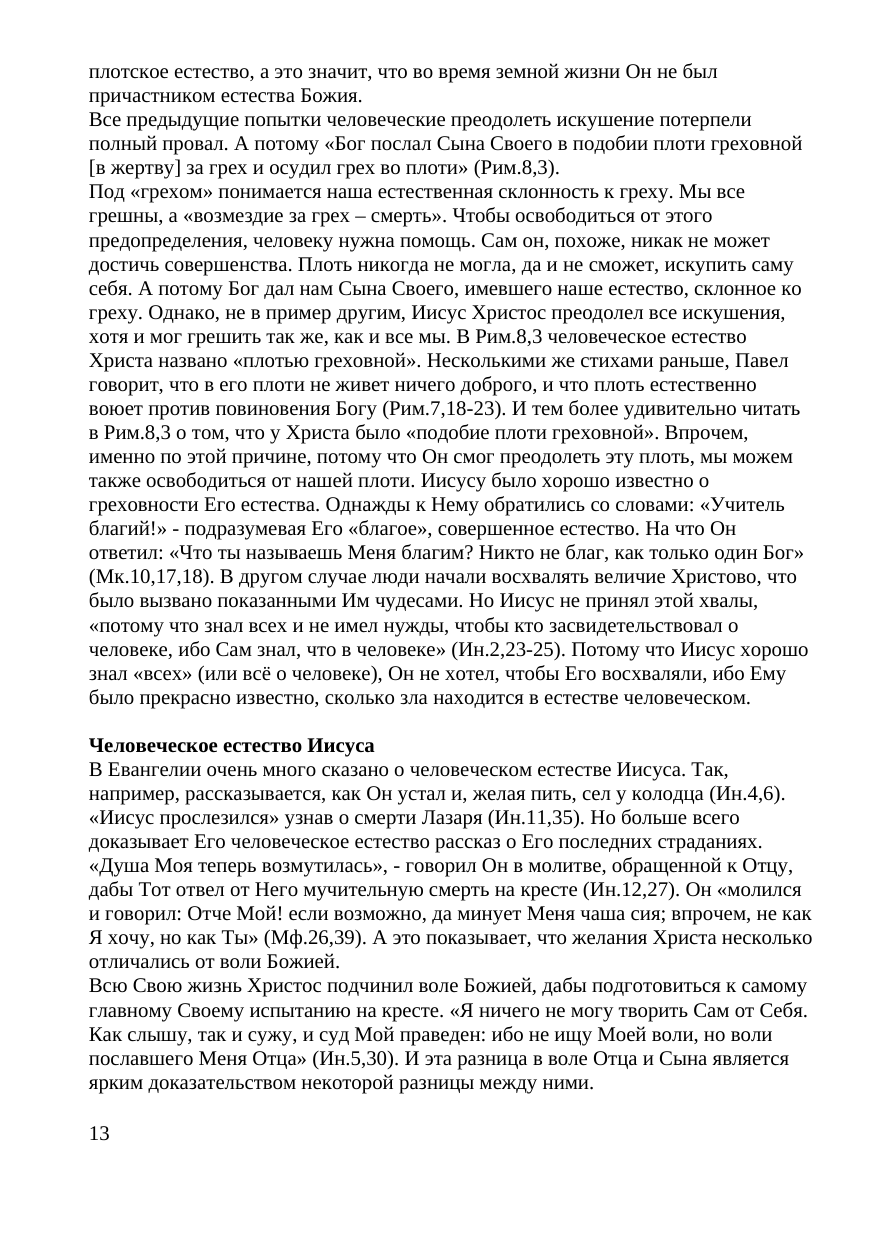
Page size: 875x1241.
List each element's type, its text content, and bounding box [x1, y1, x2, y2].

text В Евангелии очень много сказано о человеческом естестве Иисуса. Так, например, рассказывается, как Он устал и, желая пить, сел у колодца (Ин.4,6). «Иисус прослезился» узнав о смерти Лазаря (Ин.11,35). Но больше всего доказывает Его человеческое естество рассказ о Его последних страданиях. «Душа Моя теперь возмутилась», - говорил Он в молитве, обращенной к Отцу, дабы Тот отвел от Него мучительную смерть на кресте (Ин.12,27). Он «молился и говорил: Отче Мой! если возможно, да минует Меня чаша сия; впрочем, не как Я хочу, но как Ты» (Мф.26,39). А это показывает, что желания Христа несколько отличались от воли Божией. [89, 757, 815, 973]
text Под «грехом» понимается наша естественная склонность к греху. Мы все грешны, а «возмездие за грех – смерть». Чтобы освободиться от этого предопределения, человеку нужна помощь. Сам он, похоже, никак не может достичь совершенства. Плоть никогда не могла, да и не сможет, искупить саму себя. А потому Бог дал нам Сына Своего, имевшего наше естество, склонное ко греху. Однако, не в пример другим, Иисус Христос преодолел все искушения, хотя и мог грешить так же, как и все мы. В Рим.8,3 человеческое естество Христа названо «плотью греховной». Несколькими же стихами раньше, Павел говорит, что в его плоти не живет ничего доброго, и что плоть естественно воюет против повиновения Богу (Рим.7,18-23). И тем более удивительно читать в Рим.8,3 о том, что у Христа было «подобие плоти греховной». Впрочем, именно по этой причине, потому что Он смог преодолеть эту плоть, мы можем также освободиться от нашей плоти. Иисусу было хорошо известно о греховности Его естества. Однажды к Нему обратились со словами: «Учитель благий!» - подразумевая Его «благое», совершенное естество. На что Он ответил: «Что ты называешь Меня благим? Никто не благ, как только один Бог» (Мк.10,17,18). В другом случае люди начали восхвалять величие Христово, что было вызвано показанными Им чудесами. Но Иисус не принял этой хвалы, «потому что знал всех и не имел нужды, чтобы кто засвидетельствовал о человеке, ибо Сам знал, что в человеке» (Ин.2,23-25). Потому что Иисус хорошо знал «всех» (или всё о человеке), Он не хотел, чтобы Его восхваляли, ибо Ему было прекрасно известно, сколько зла находится в естестве человеческом. [89, 179, 815, 709]
text Все предыдущие попытки человеческие преодолеть искушение потерпели полный провал. А потому «Бог послал Сына Своего в подобии плоти греховной [в жертву] за грех и осудил грех во плоти» (Рим.8,3). [89, 107, 815, 179]
subtitle Человеческое естество Иисуса [89, 733, 815, 757]
text Всю Свою жизнь Христос подчинил воле Божией, дабы подготовиться к самому главному Своему испытанию на кресте. «Я ничего не могу творить Сам от Себя. Как слышу, так и сужу, и суд Мой праведен: ибо не ищу Моей воли, но воли пославшего Меня Отца» (Ин.5,30). И эта разница в воле Отца и Сына является ярким доказательством некоторой разницы между ними. [89, 973, 815, 1094]
